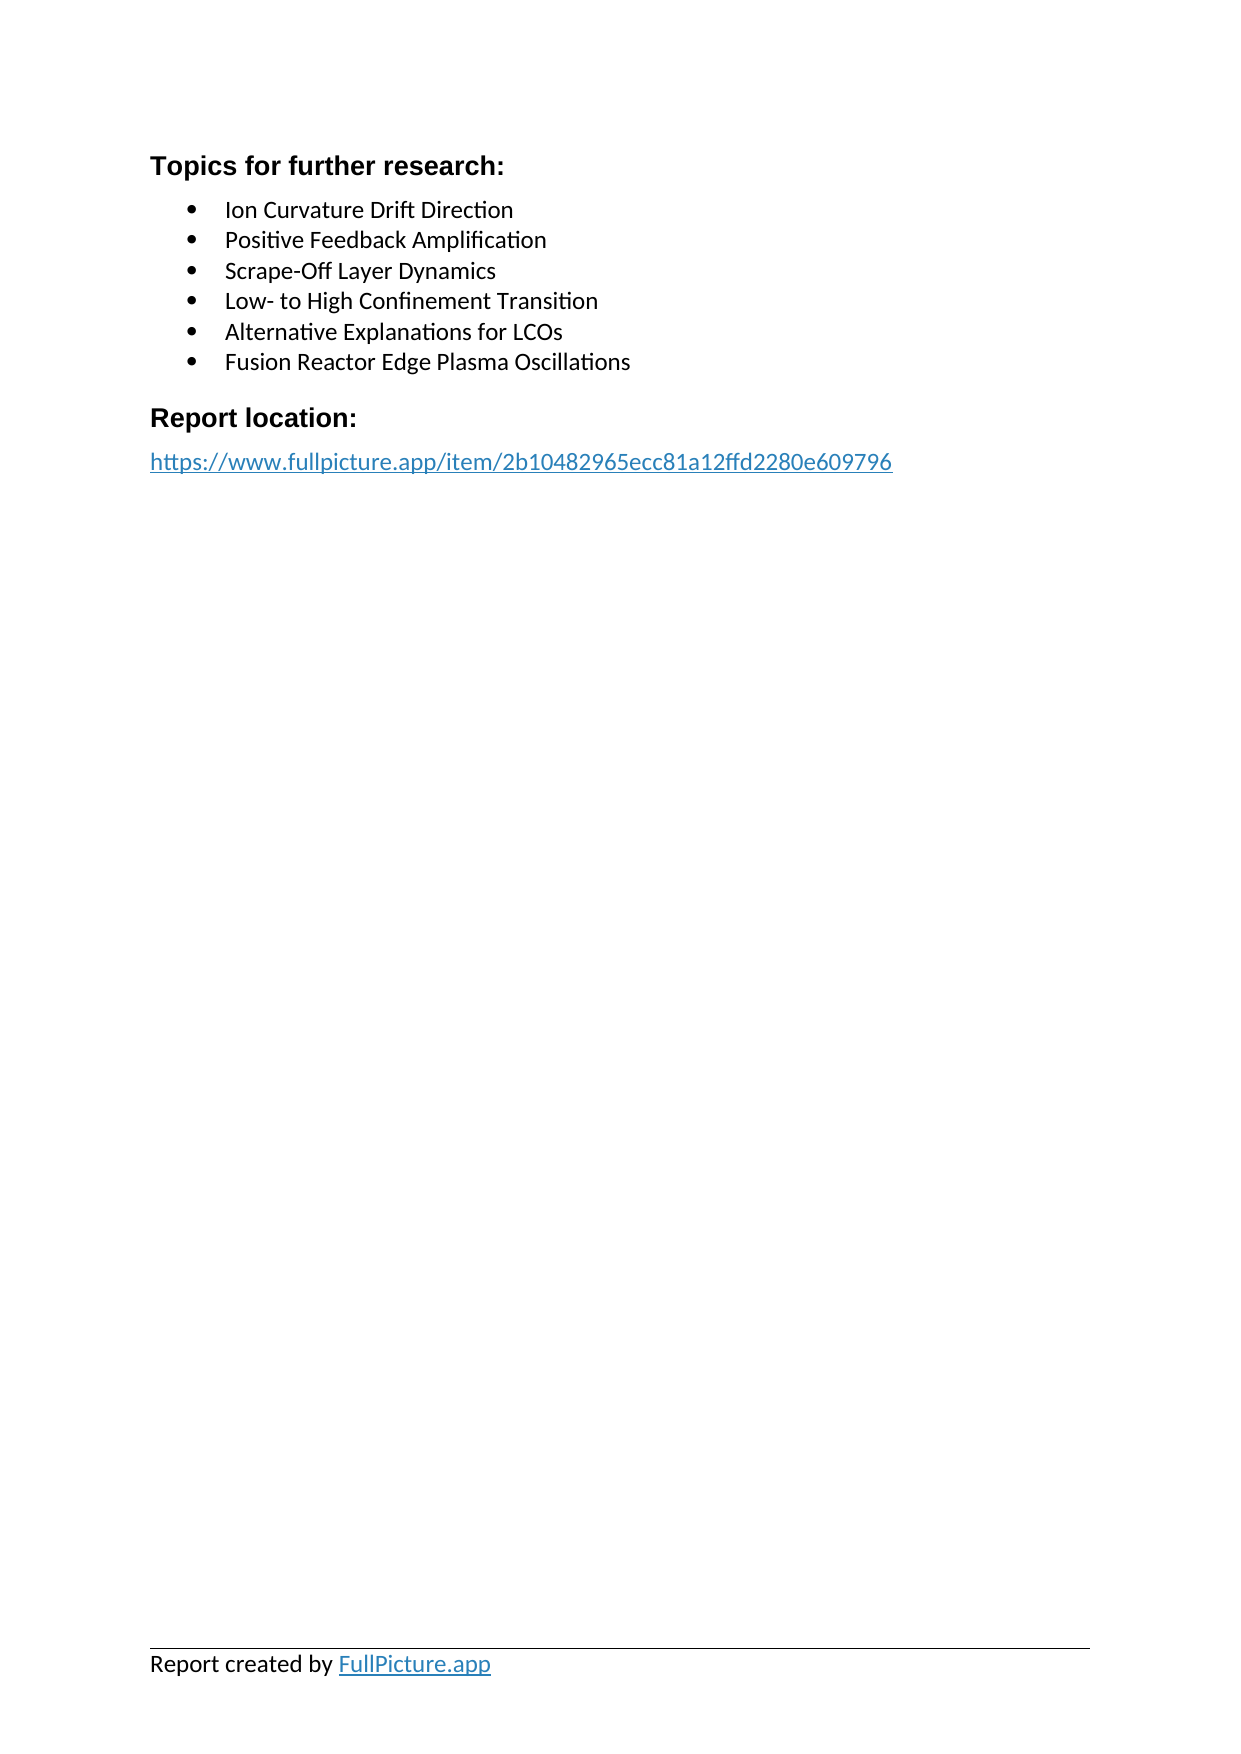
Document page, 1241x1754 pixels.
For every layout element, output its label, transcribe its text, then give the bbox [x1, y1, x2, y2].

subtitle Report location: [150, 402, 1090, 433]
list Scrape-Off Layer Dynamics [187, 255, 1090, 285]
list Ion Curvature Drift Direction [187, 194, 1090, 224]
list Low- to High Confinement Transition [187, 285, 1090, 316]
list Fusion Reactor Edge Plasma Oscillations [187, 346, 1090, 377]
list Alternative Explanations for LCOs [187, 316, 1090, 346]
text https://www.fullpicture.app/item/2b10482965ecc81a12ffd2280e609796 [150, 446, 1090, 476]
subtitle Topics for further research: [150, 150, 1090, 181]
list Positive Feedback Amplification [187, 224, 1090, 255]
